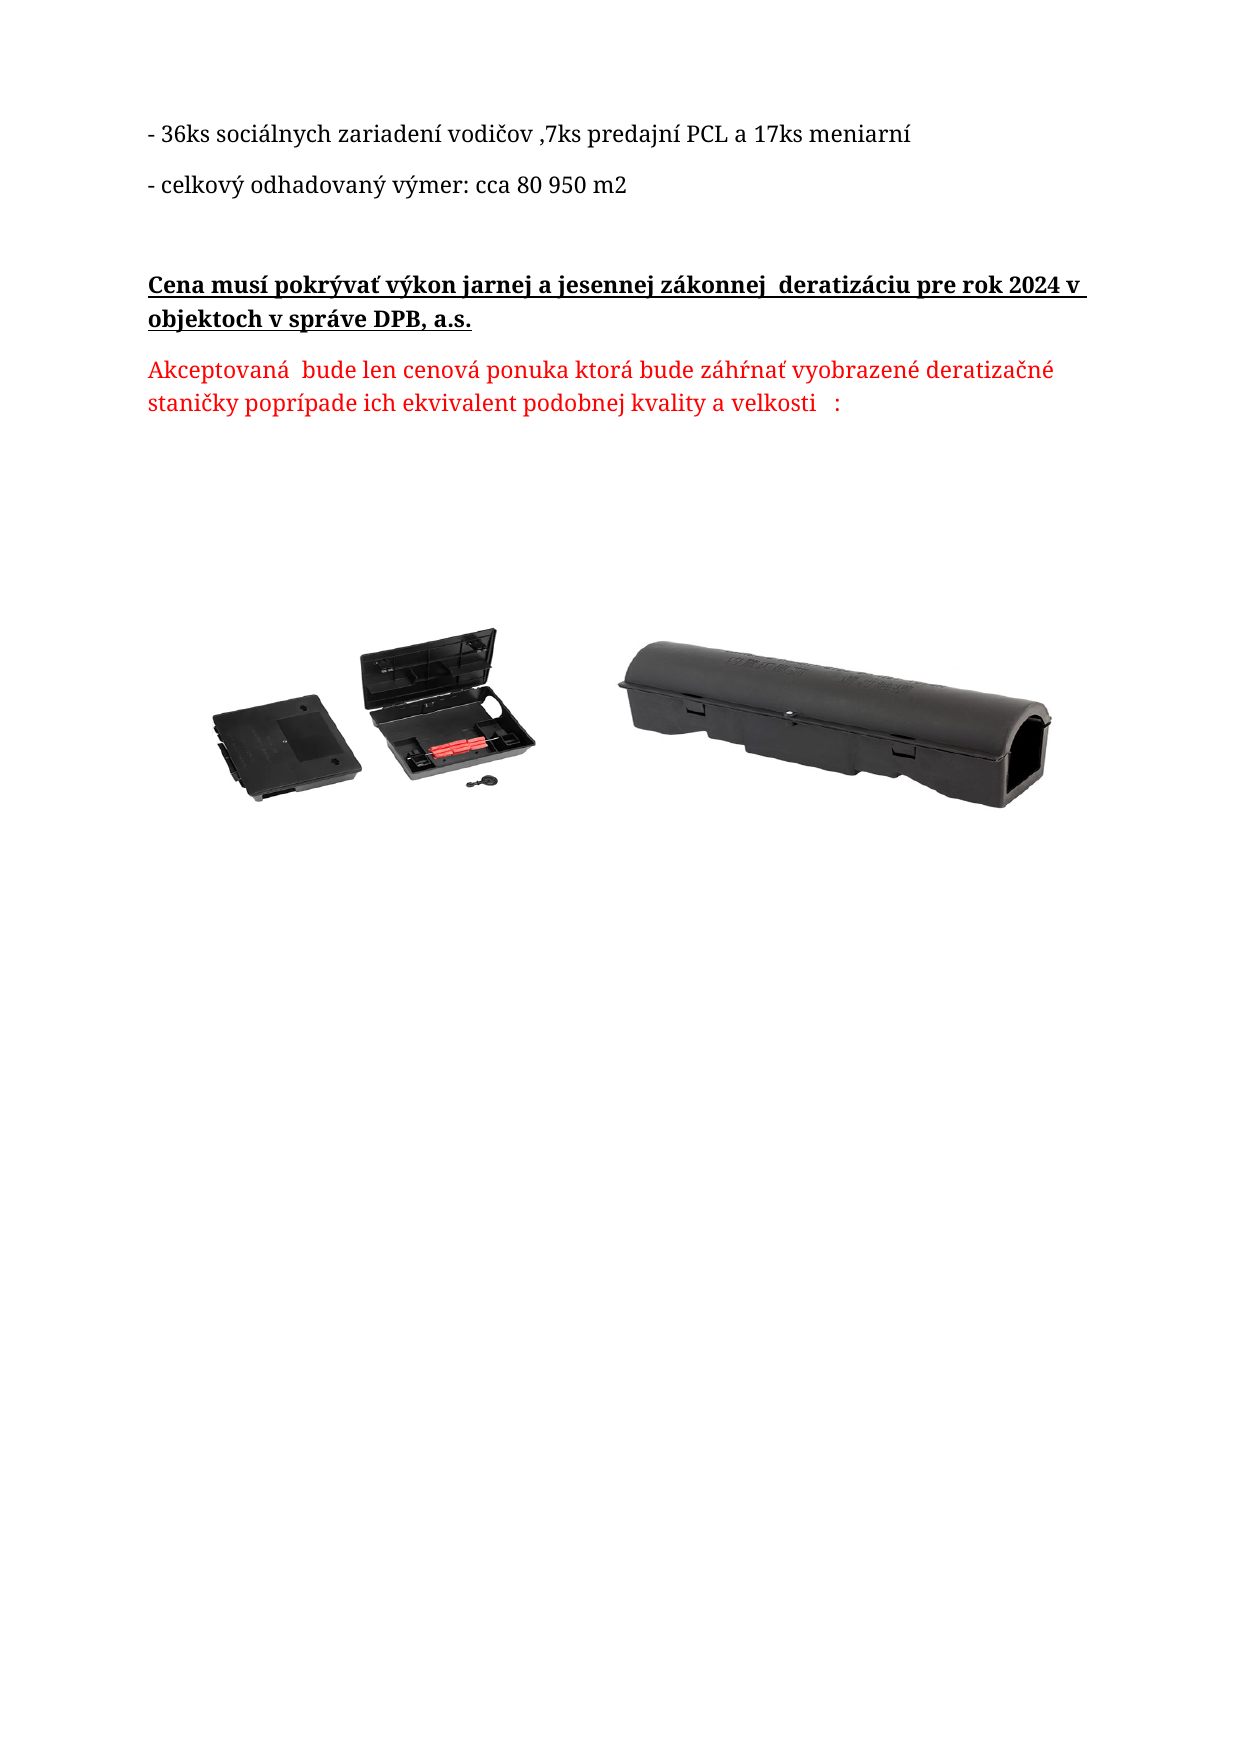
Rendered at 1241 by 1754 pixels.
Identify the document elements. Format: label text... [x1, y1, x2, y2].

text - celkový odhadovaný výmer: cca 80 950 m2 [148, 168, 1093, 200]
text Cena musí pokrývať výkon jarnej a jesennej zákonnej deratizáciu pre rok 2024 v objektoch v správe DPB, a.s. [148, 269, 1093, 334]
picture [147, 513, 1075, 908]
text - 36ks sociálnych zariadení vodičov ,7ks predajní PCL a 17ks meniarní [148, 118, 1093, 149]
text Akceptovaná bude len cenová ponuka ktorá bude záhŕnať vyobrazené deratizačné staničky poprípade ich ekvivalent podobnej kvality a velkosti : [148, 353, 1093, 418]
